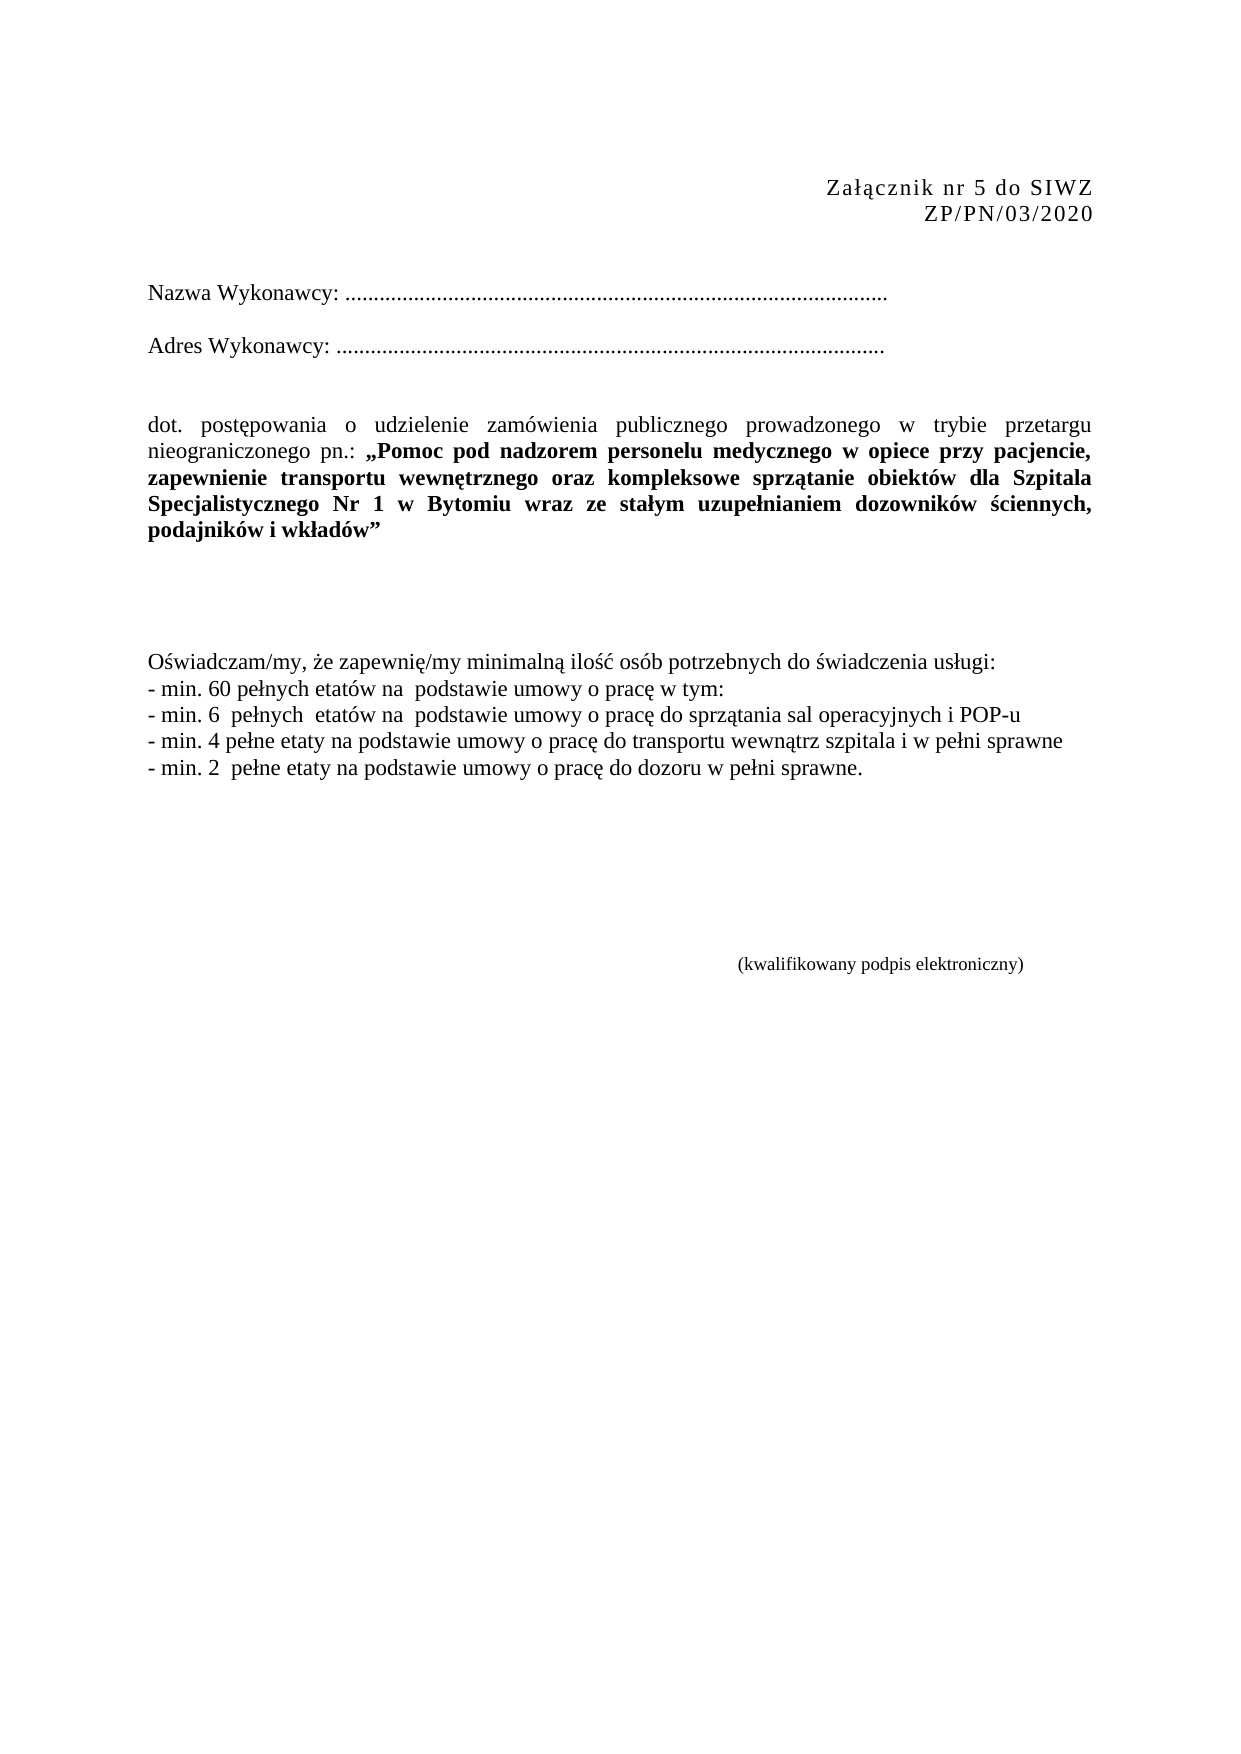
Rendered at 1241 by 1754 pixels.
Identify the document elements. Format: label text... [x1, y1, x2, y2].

text ZP/PN/03/2020 [148, 200, 1093, 227]
text dot. postępowania o udzielenie zamówienia publicznego prowadzonego w trybie przetargu nieograniczonego pn.: „Pomoc pod nadzorem personelu medycznego w opiece przy pacjencie, zapewnienie transportu wewnętrznego oraz kompleksowe sprzątanie obiektów dla Szpitala Specjalistycznego Nr 1 w Bytomiu wraz ze stałym uzupełnianiem dozowników ściennych, podajników i wkładów” [148, 411, 1093, 543]
text Nazwa Wykonawcy: ............................................................................................... [148, 279, 1093, 306]
text - min. 60 pełnych etatów na podstawie umowy o pracę w tym: - min. 6 pełnych etatów na podstawie umowy o pracę do sprzątania sal operacyjnych i POP-u - min. 4 pełne etaty na podstawie umowy o pracę do transportu wewnątrz szpitala i w pełni sprawne - min. 2 pełne etaty na podstawie umowy o pracę do dozoru w pełni sprawne. [148, 675, 1093, 780]
text (kwalifikowany podpis elektroniczny) [738, 953, 1093, 974]
text Adres Wykonawcy: ................................................................................................ [148, 332, 1093, 358]
text Załącznik nr 5 do SIWZ [148, 174, 1093, 200]
text Oświadczam/my, że zapewnię/my minimalną ilość osób potrzebnych do świadczenia usługi: [148, 648, 1093, 675]
